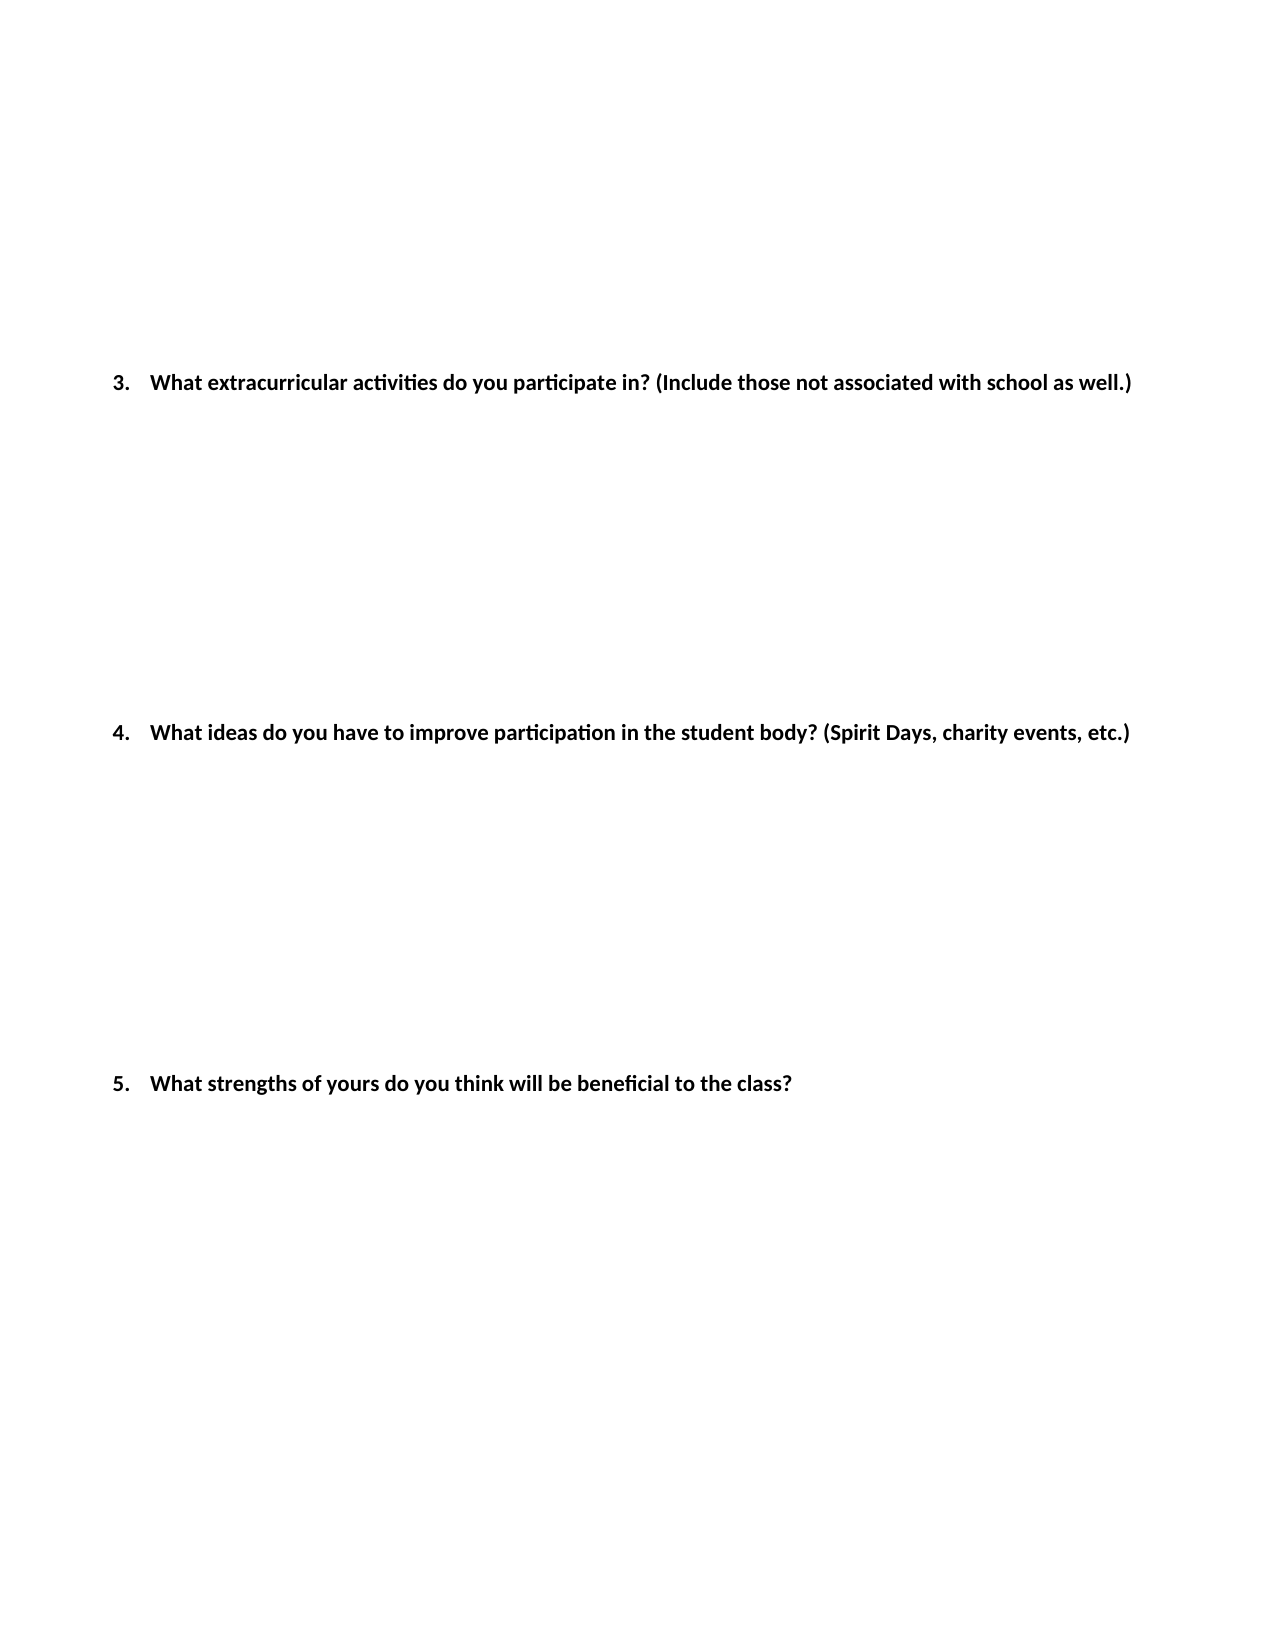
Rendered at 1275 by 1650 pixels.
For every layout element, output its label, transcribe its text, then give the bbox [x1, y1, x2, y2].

list What strengths of yours do you think will be beneficial to the class? [112, 1069, 1200, 1097]
list What extracurricular activities do you participate in? (Include those not associated with school as well.) [112, 368, 1200, 396]
list What ideas do you have to improve participation in the student body? (Spirit Days, charity events, etc.) [112, 718, 1200, 746]
